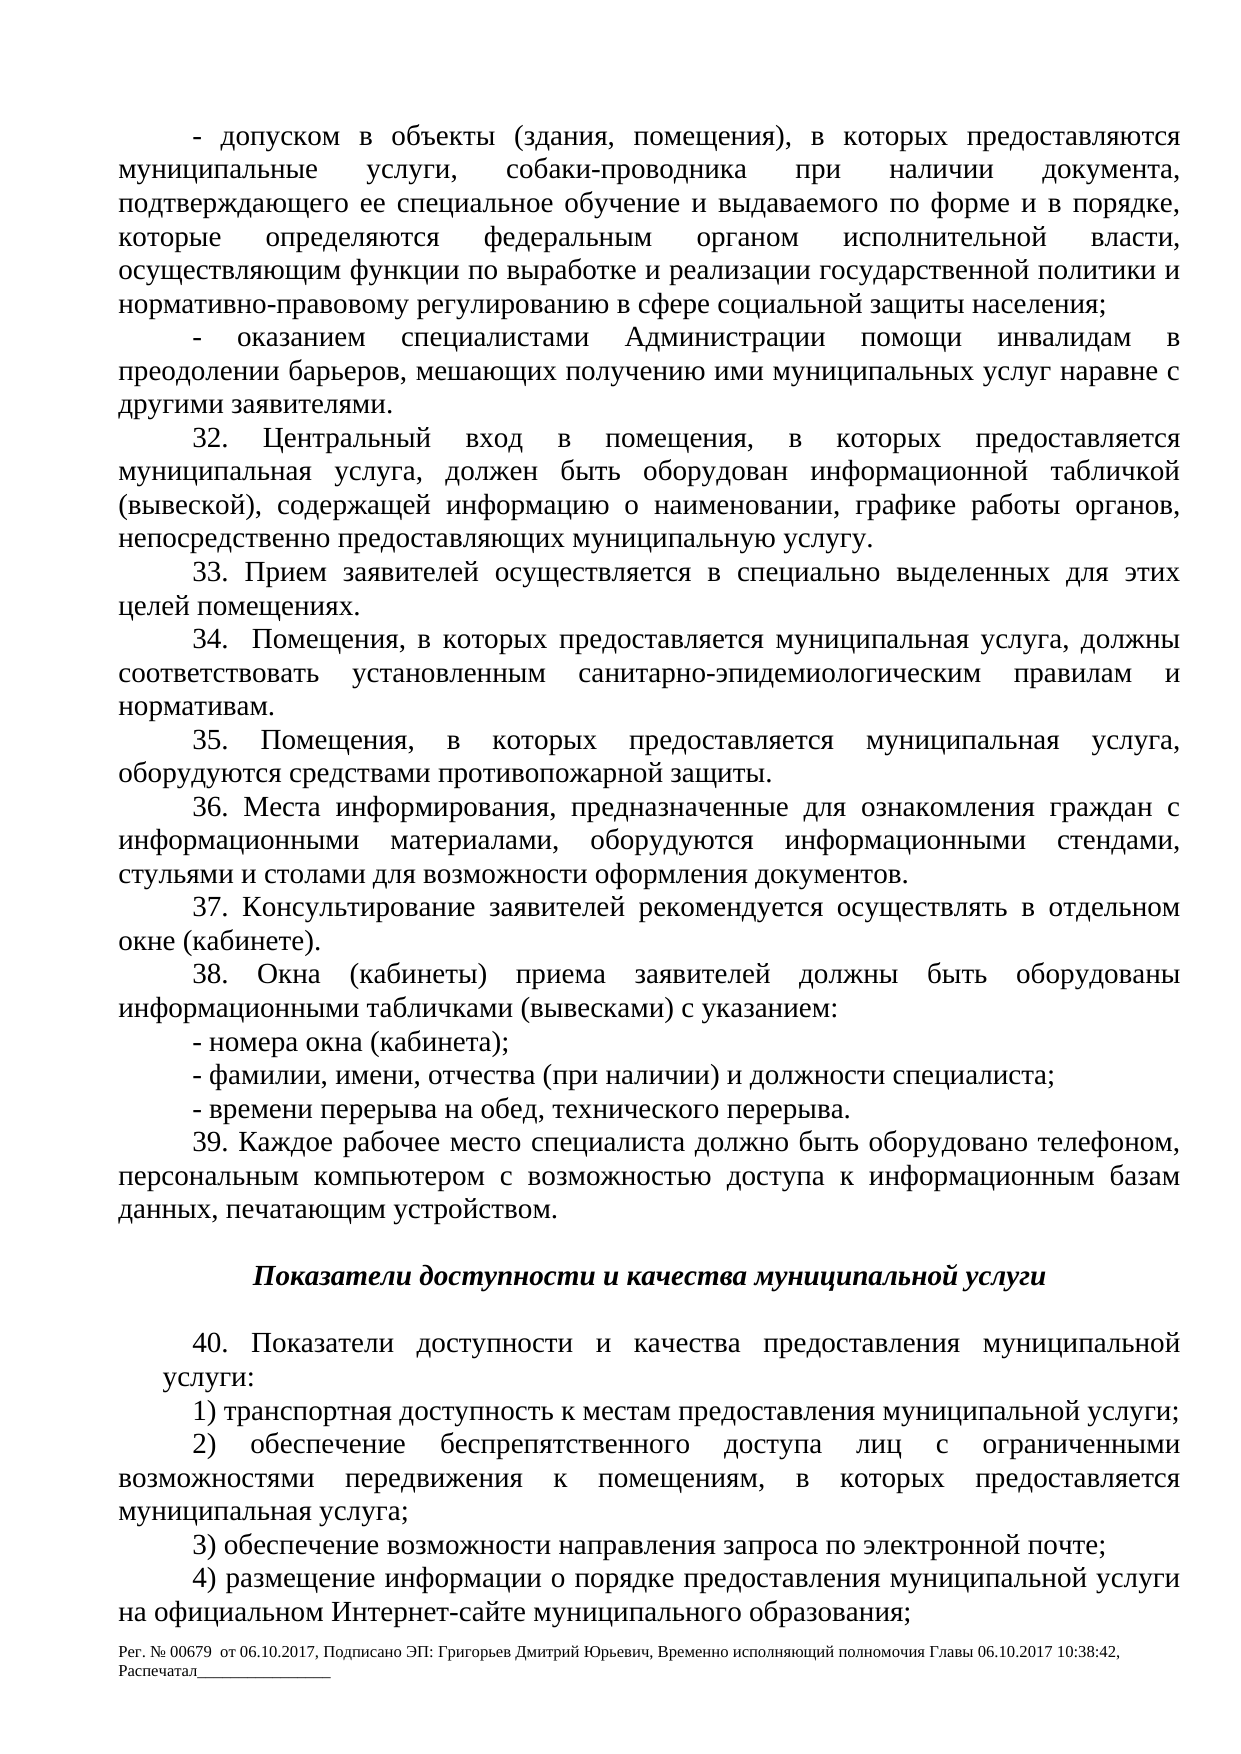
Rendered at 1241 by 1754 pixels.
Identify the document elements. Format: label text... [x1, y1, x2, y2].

text 40. Показатели доступности и качества предоставления муниципальной услуги: [162, 1326, 1181, 1393]
text - времени перерыва на обед, технического перерыва. [162, 1091, 1181, 1124]
text 34. Помещения, в которых предоставляется муниципальная услуга, должны соответствовать установленным санитарно-эпидемиологическим правилам и нормативам. [118, 621, 1181, 722]
text 37. Консультирование заявителей рекомендуется осуществлять в отдельном окне (кабинете). [118, 889, 1181, 957]
text 35. Помещения, в которых предоставляется муниципальная услуга, оборудуются средствами противопожарной защиты. [118, 722, 1181, 789]
text 33. Прием заявителей осуществляется в специально выделенных для этих целей помещениях. [118, 554, 1181, 621]
text - номера окна (кабинета); [162, 1024, 1181, 1057]
text 38. Окна (кабинеты) приема заявителей должны быть оборудованы информационными табличками (вывесками) с указанием: [118, 957, 1181, 1024]
text Показатели доступности и качества муниципальной услуги [118, 1258, 1181, 1292]
text 36. Места информирования, предназначенные для ознакомления граждан с информационными материалами, оборудуются информационными стендами, стульями и столами для возможности оформления документов. [118, 789, 1181, 889]
text 1) транспортная доступность к местам предоставления муниципальной услуги; [118, 1393, 1181, 1426]
text - оказанием специалистами Администрации помощи инвалидам в преодолении барьеров, мешающих получению ими муниципальных услуг наравне с другими заявителями. [118, 319, 1181, 420]
text 4) размещение информации о порядке предоставления муниципальной услуги на официальном Интернет-сайте муниципального образования; [118, 1560, 1181, 1627]
text 32. Центральный вход в помещения, в которых предоставляется муниципальная услуга, должен быть оборудован информационной табличкой (вывеской), содержащей информацию о наименовании, графике работы органов, непосредственно предоставляющих муниципальную услугу. [118, 420, 1181, 554]
text - допуском в объекты (здания, помещения), в которых предоставляются муниципальные услуги, собаки-проводника при наличии документа, подтверждающего ее специальное обучение и выдаваемого по форме и в порядке, которые определяются федеральным органом исполнительной власти, осуществляющим функции по выработке и реализации государственной политики и нормативно-правовому регулированию в сфере социальной защиты населения; [118, 118, 1181, 319]
text 3) обеспечение возможности направления запроса по электронной почте; [118, 1527, 1181, 1560]
text 2) обеспечение беспрепятственного доступа лиц с ограниченными возможностями передвижения к помещениям, в которых предоставляется муниципальная услуга; [118, 1426, 1181, 1527]
text - фамилии, имени, отчества (при наличии) и должности специалиста; [162, 1057, 1181, 1091]
text 39. Каждое рабочее место специалиста должно быть оборудовано телефоном, персональным компьютером с возможностью доступа к информационным базам данных, печатающим устройством. [118, 1124, 1181, 1225]
